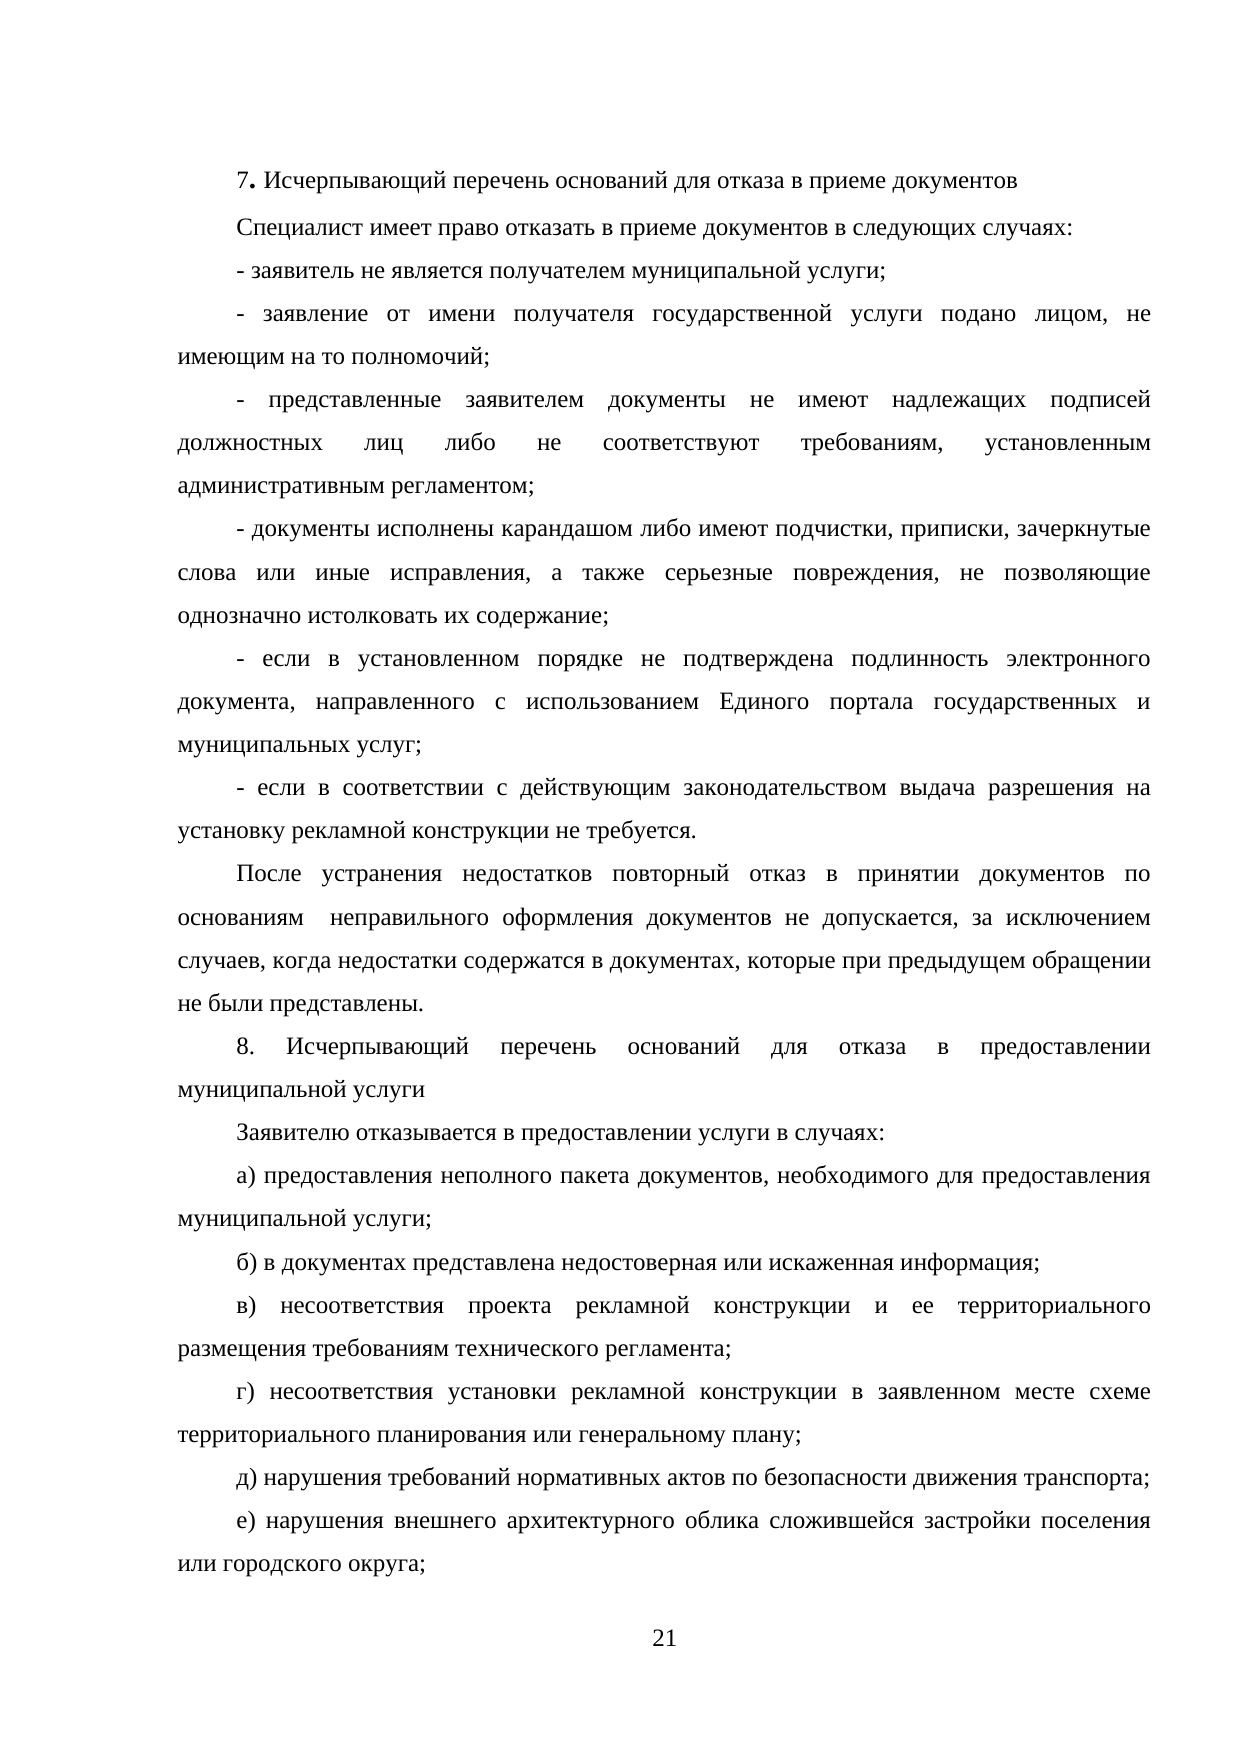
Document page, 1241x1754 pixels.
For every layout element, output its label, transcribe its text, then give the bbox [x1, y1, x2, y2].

text в) несоответствия проекта рекламной конструкции и ее территориального размещения требованиям технического регламента; [177, 1290, 1152, 1362]
text 8. Исчерпывающий перечень оснований для отказа в предоставлении муниципальной услуги [177, 1031, 1152, 1103]
text - заявление от имени получателя государственной услуги подано лицом, не имеющим на то полномочий; [177, 298, 1152, 370]
text - документы исполнены карандашом либо имеют подчистки, приписки, зачеркнутые слова или иные исправления, а также серьезные повреждения, не позволяющие однозначно истолковать их содержание; [177, 513, 1152, 628]
text После устранения недостатков повторный отказ в принятии документов по основаниям неправильного оформления документов не допускается, за исключением случаев, когда недостатки содержатся в документах, которые при предыдущем обращении не были представлены. [177, 858, 1152, 1017]
text г) несоответствия установки рекламной конструкции в заявленном месте схеме территориального планирования или генеральному плану; [177, 1376, 1152, 1448]
text - заявитель не является получателем муниципальной услуги; [177, 255, 1152, 283]
text б) в документах представлена недостоверная или искаженная информация; [177, 1247, 1152, 1275]
text а) предоставления неполного пакета документов, необходимого для предоставления муниципальной услуги; [177, 1160, 1152, 1232]
text - если в установленном порядке не подтверждена подлинность электронного документа, направленного с использованием Единого портала государственных и муниципальных услуг; [177, 643, 1152, 758]
text Заявителю отказывается в предоставлении услуги в случаях: [177, 1117, 1152, 1146]
text Специалист имеет право отказать в приеме документов в следующих случаях: [177, 212, 1152, 240]
text е) нарушения внешнего архитектурного облика сложившейся застройки поселения или городского округа; [177, 1505, 1152, 1577]
text 7. Исчерпывающий перечень оснований для отказа в приеме документов [177, 161, 1152, 195]
text - если в соответствии с действующим законодательством выдача разрешения на установку рекламной конструкции не требуется. [177, 772, 1152, 844]
text д) нарушения требований нормативных актов по безопасности движения транспорта; [177, 1462, 1152, 1491]
text - представленные заявителем документы не имеют надлежащих подписей должностных лиц либо не соответствуют требованиям, установленным административным регламентом; [177, 384, 1152, 499]
